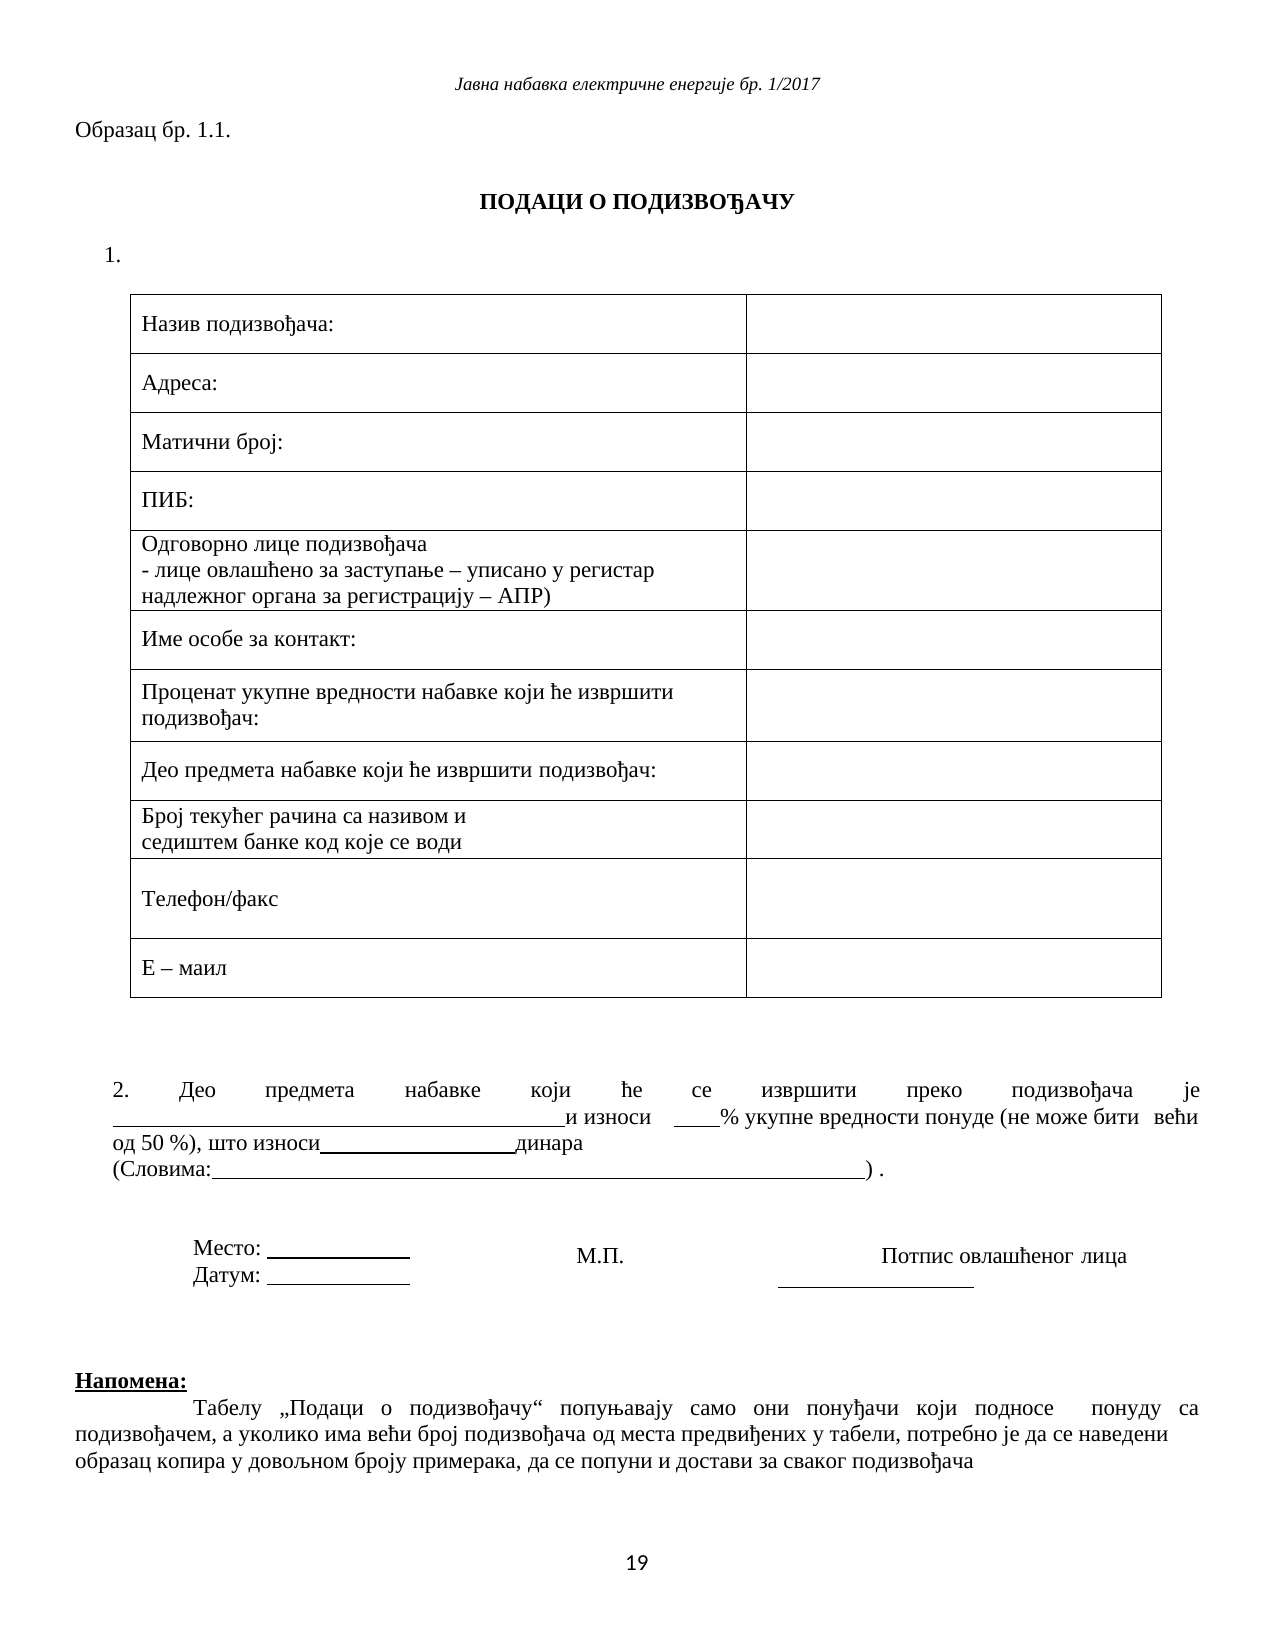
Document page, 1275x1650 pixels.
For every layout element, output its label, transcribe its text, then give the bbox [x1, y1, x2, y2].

text 1. [104, 241, 1203, 267]
text подизвођачем, а уколико има већи број подизвођача од места предвиђених у табели, потребно је да се наведени образац копира у довољном броју примерака, да се попуни и достави за сваког подизвођача [75, 1420, 1203, 1473]
table_cell Одговорно лице подизвођача - лице овлашћено за заступање – уписано у регистар надлежног органа за регистрацију – АПР) [131, 531, 746, 610]
text Датум: [193, 1261, 410, 1287]
table_cell Матични број: [131, 413, 746, 471]
table_cell Адреса: [131, 354, 746, 412]
table_header Назив подизвођача: [131, 295, 746, 353]
text од 50 %), што износи динара [112, 1129, 1203, 1156]
table_cell [747, 939, 1161, 997]
text Табелу „Подаци о подизвођачу“ попуњавају само они понуђачи који подносе понуду са [193, 1394, 1203, 1420]
table_cell [747, 670, 1161, 741]
text и износи % укупне вредности понуде (не може бити већи [112, 1103, 1203, 1129]
text ПОДАЦИ О ПОДИЗВОЂАЧУ [158, 188, 1117, 215]
table_cell Име особе за контакт: [131, 611, 746, 669]
table_header [747, 295, 1161, 353]
subtitle Напомена: [75, 1368, 1203, 1394]
table_cell Број текућег рачина са називом и седиштем банке код које се води [131, 801, 746, 858]
table_cell [747, 859, 1161, 938]
table_cell [747, 354, 1161, 412]
table_cell [747, 413, 1161, 471]
table_cell Телефон/факс [131, 859, 746, 938]
text М.П. Потпис овлашћеног лица [576, 1242, 1212, 1269]
table_cell [747, 801, 1161, 858]
table_cell [747, 531, 1161, 610]
table_cell [747, 472, 1161, 530]
list Део предмета набавке који ће се извршити преко подизвођача је [112, 1076, 1212, 1103]
text (Словима: ) . [112, 1156, 1203, 1182]
text Место: [193, 1235, 410, 1261]
table_cell [747, 742, 1161, 799]
table_cell Део предмета набавке који ће извршити подизвођач: [131, 742, 746, 799]
table_cell ПИБ: [131, 472, 746, 530]
table_cell [747, 611, 1161, 669]
table_cell Е – маил [131, 939, 746, 997]
table_cell Проценат укупне вредности набавке који ће извршити подизвођач: [131, 670, 746, 741]
